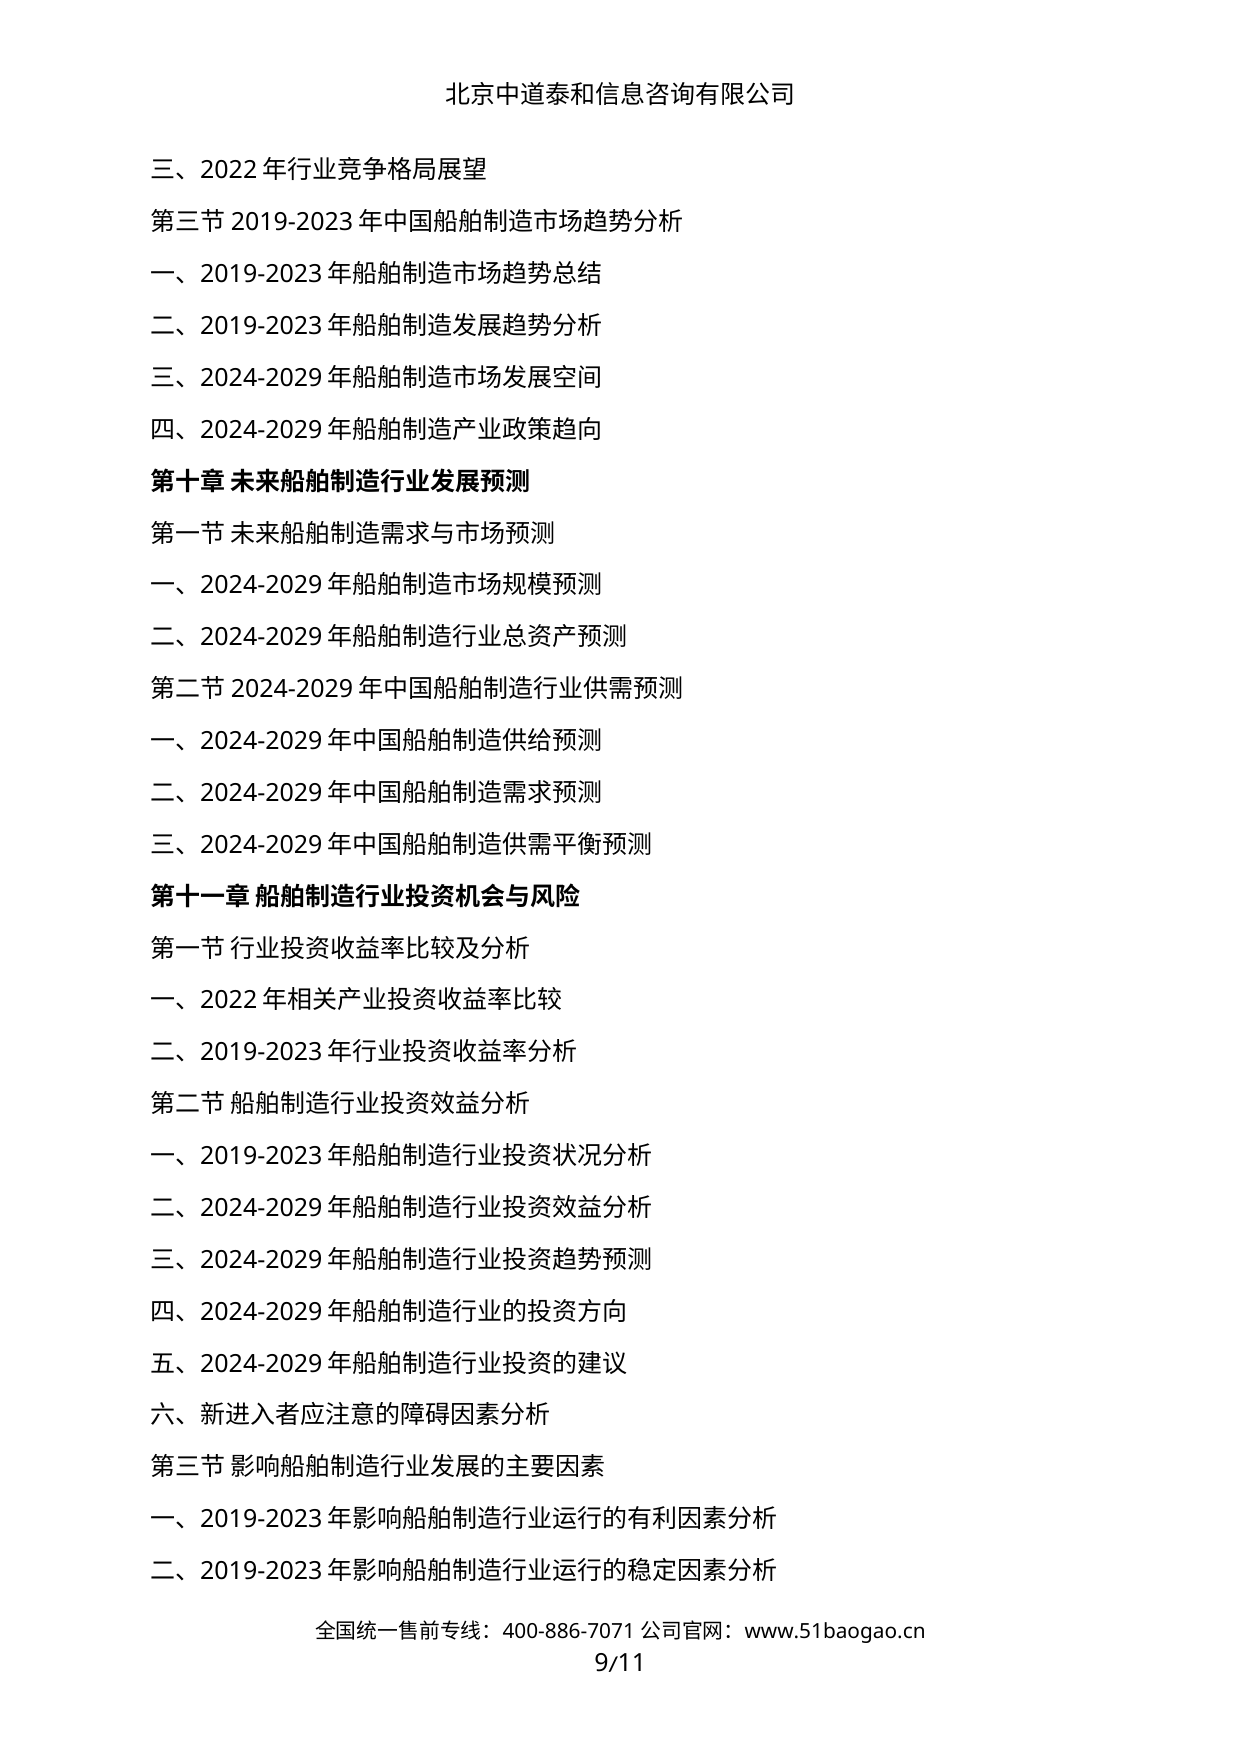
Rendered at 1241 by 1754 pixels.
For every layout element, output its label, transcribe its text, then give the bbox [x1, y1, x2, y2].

text 一、2019-2023年船舶制造行业投资状况分析 [150, 1136, 1090, 1172]
text 第十章 未来船舶制造行业发展预测 [150, 461, 1090, 497]
text 二、2024-2029年中国船舶制造需求预测 [150, 772, 1090, 809]
text 一、2022年相关产业投资收益率比较 [150, 980, 1090, 1016]
text 三、2024-2029年船舶制造行业投资趋势预测 [150, 1239, 1090, 1276]
text 六、新进入者应注意的障碍因素分析 [150, 1395, 1090, 1431]
text 二、2024-2029年船舶制造行业投资效益分析 [150, 1187, 1090, 1224]
text 一、2019-2023年船舶制造市场趋势总结 [150, 254, 1090, 290]
text 第十一章 船舶制造行业投资机会与风险 [150, 876, 1090, 912]
text 二、2019-2023年影响船舶制造行业运行的稳定因素分析 [150, 1551, 1090, 1587]
text 一、2024-2029年船舶制造市场规模预测 [150, 565, 1090, 601]
text 第三节 影响船舶制造行业发展的主要因素 [150, 1447, 1090, 1483]
text 五、2024-2029年船舶制造行业投资的建议 [150, 1343, 1090, 1379]
text 第一节 未来船舶制造需求与市场预测 [150, 513, 1090, 549]
text 一、2024-2029年中国船舶制造供给预测 [150, 721, 1090, 757]
text 一、2019-2023年影响船舶制造行业运行的有利因素分析 [150, 1499, 1090, 1535]
text 三、2022年行业竞争格局展望 [150, 150, 1090, 186]
text 四、2024-2029年船舶制造行业的投资方向 [150, 1291, 1090, 1327]
text 第三节 2019-2023年中国船舶制造市场趋势分析 [150, 202, 1090, 238]
text 第二节 船舶制造行业投资效益分析 [150, 1084, 1090, 1120]
text 二、2024-2029年船舶制造行业总资产预测 [150, 617, 1090, 653]
text 二、2019-2023年船舶制造发展趋势分析 [150, 306, 1090, 342]
text 二、2019-2023年行业投资收益率分析 [150, 1032, 1090, 1068]
text 三、2024-2029年中国船舶制造供需平衡预测 [150, 824, 1090, 861]
text 四、2024-2029年船舶制造产业政策趋向 [150, 409, 1090, 446]
text 第二节 2024-2029年中国船舶制造行业供需预测 [150, 669, 1090, 705]
text 第一节 行业投资收益率比较及分析 [150, 928, 1090, 964]
text 三、2024-2029年船舶制造市场发展空间 [150, 357, 1090, 394]
